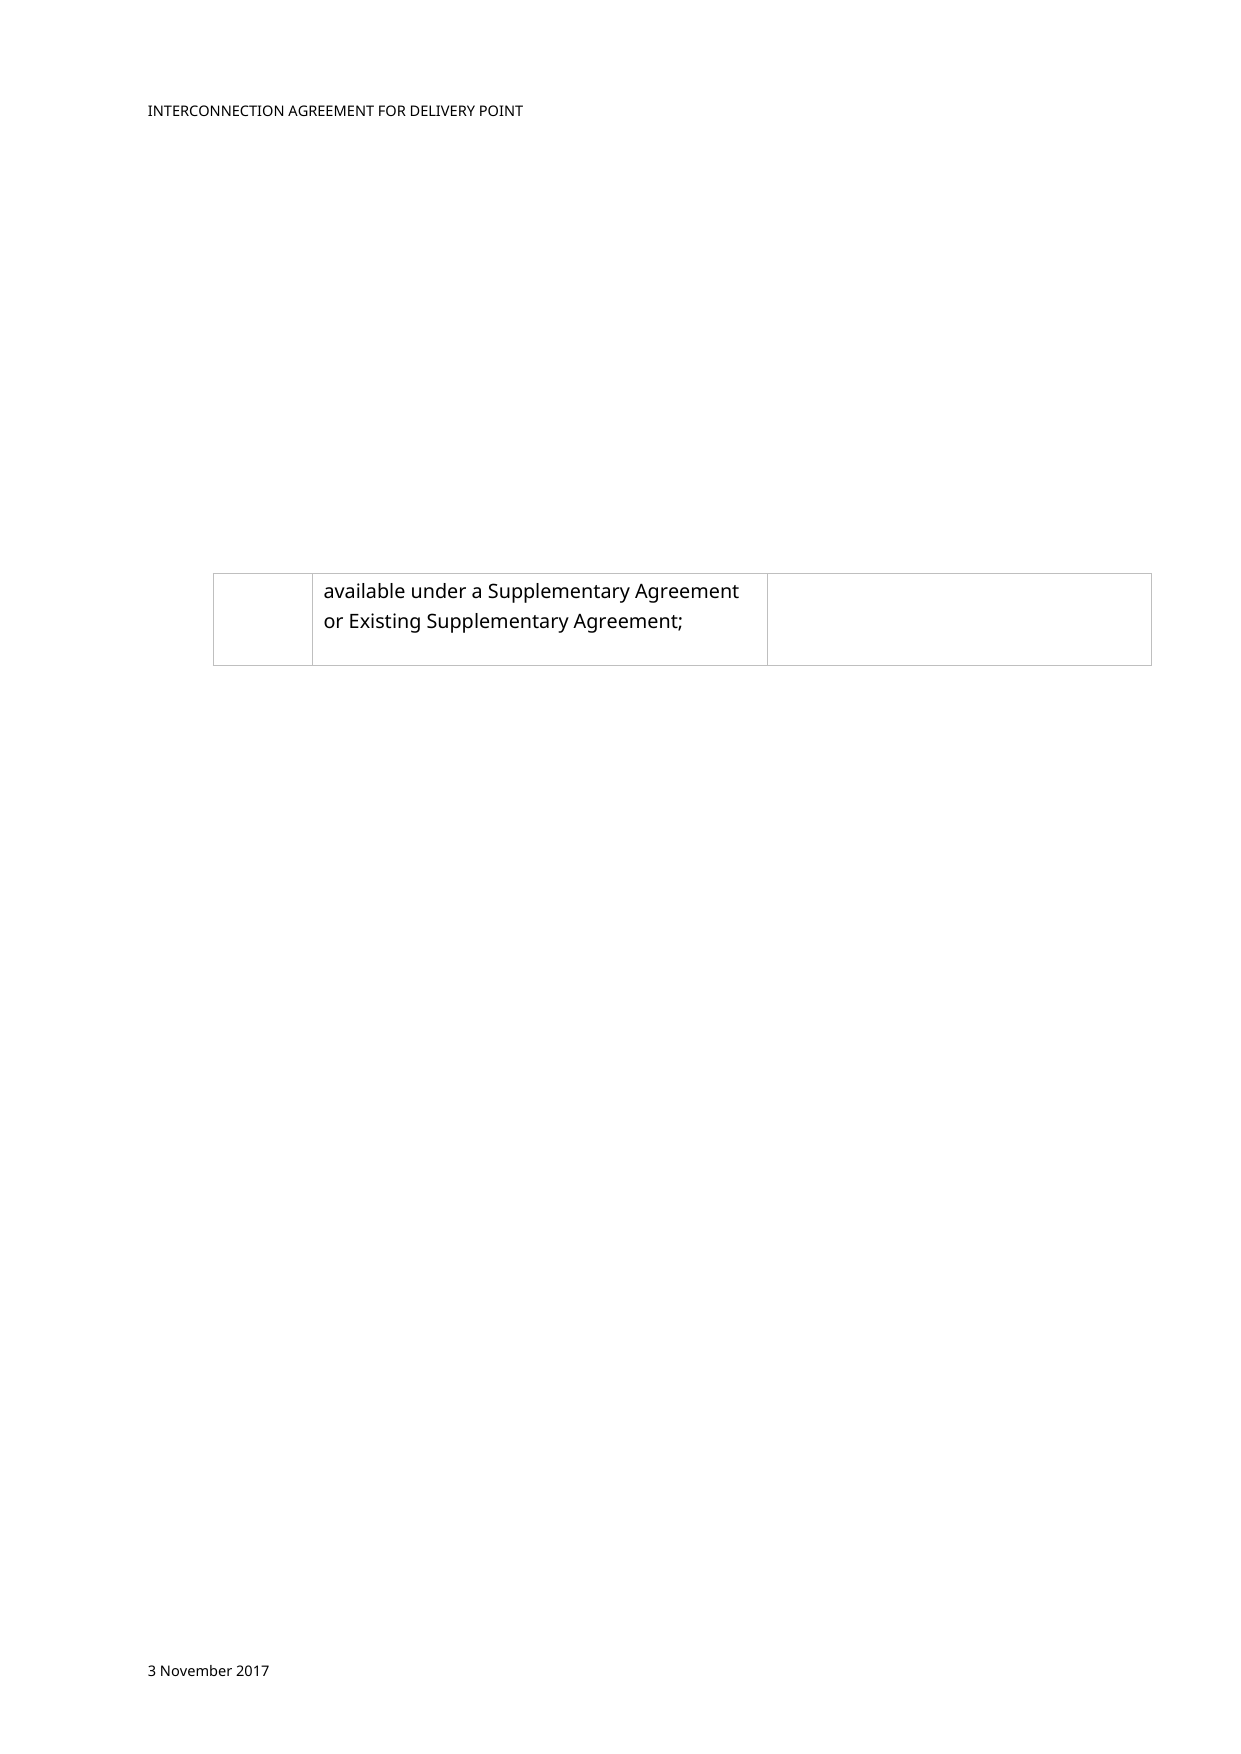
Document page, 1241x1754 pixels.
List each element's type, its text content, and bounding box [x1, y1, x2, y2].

table_cell [768, 574, 1151, 664]
table_cell [214, 574, 312, 664]
table_cell Supplementary Capacity means the transmission capacity First Gas makes available under a Supplementary Agreement or Existing Supplementary Agreement; [313, 574, 767, 664]
